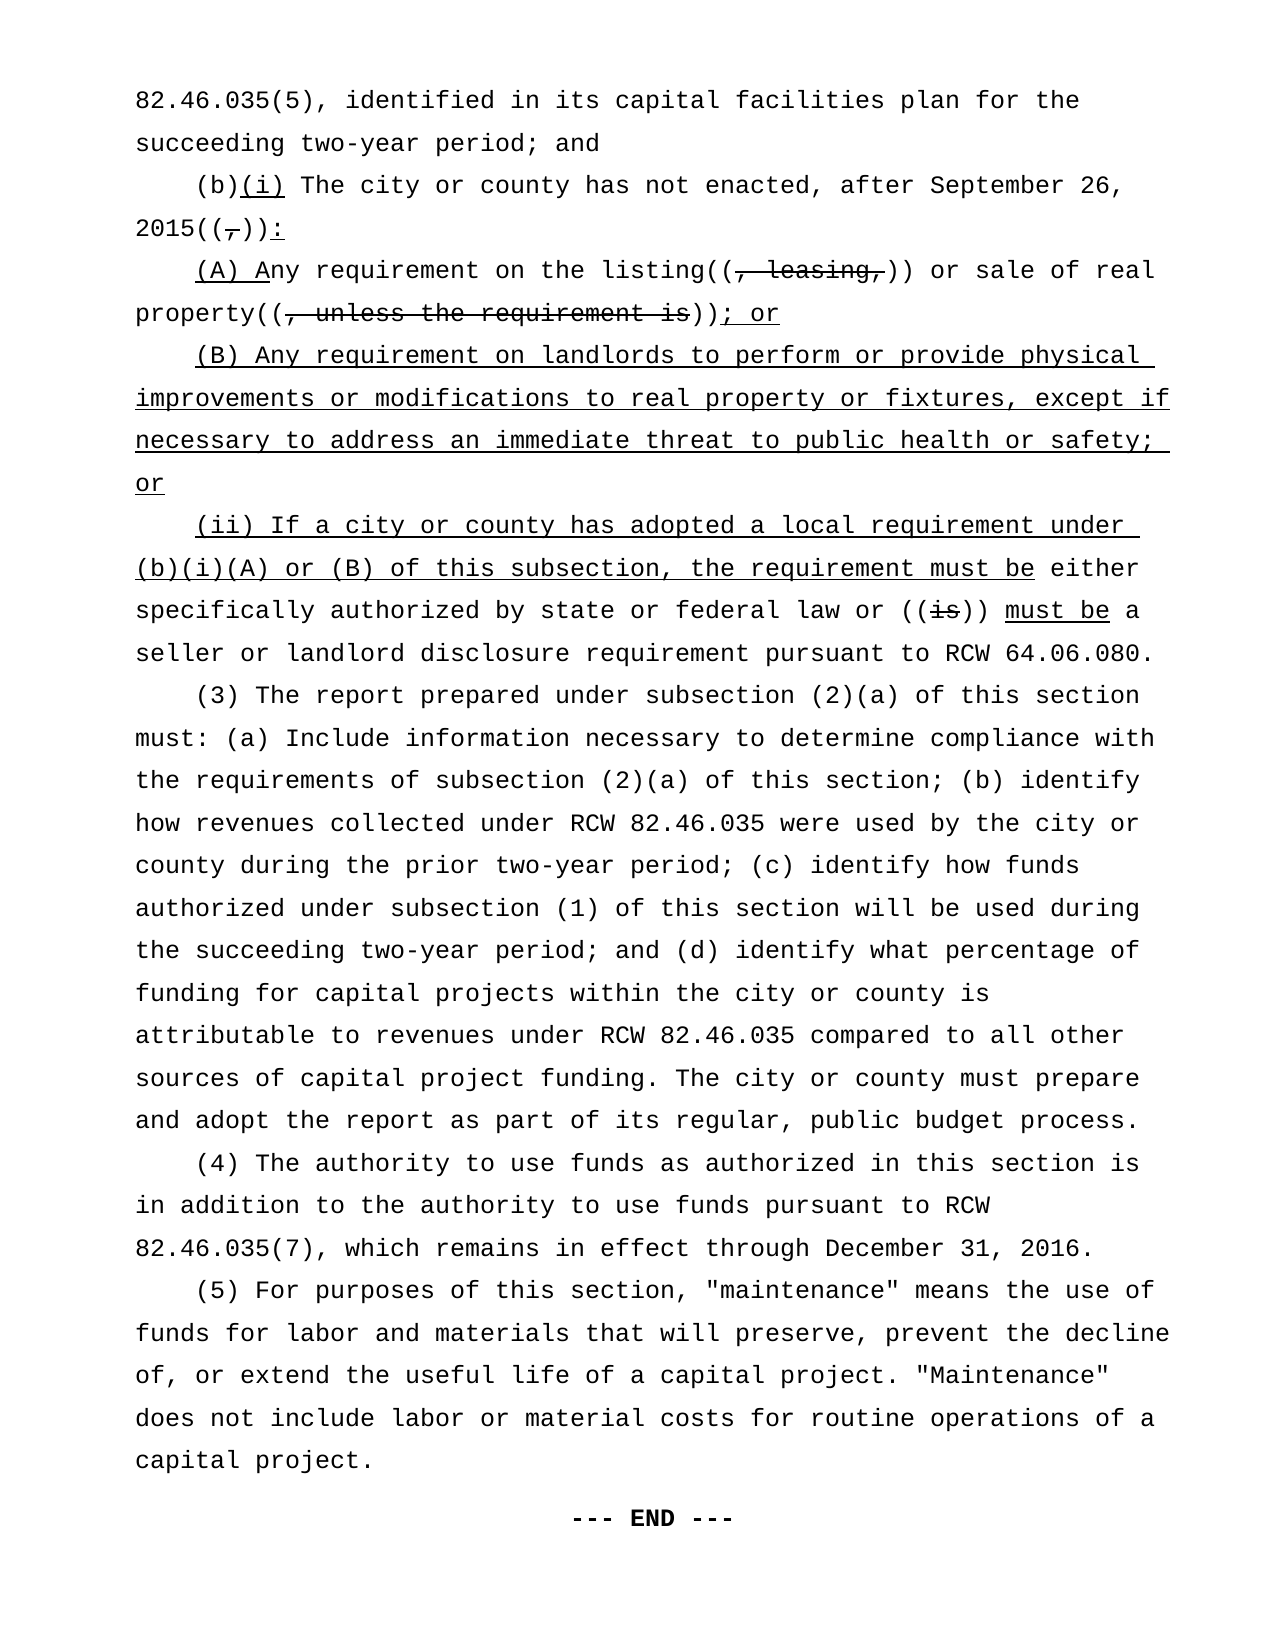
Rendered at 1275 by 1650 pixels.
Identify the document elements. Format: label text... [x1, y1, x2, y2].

text (4) The authority to use funds as authorized in this section is in addition to the authority to use funds pursuant to RCW 82.46.035(7), which remains in effect through December 31, 2016. [135, 1137, 1170, 1265]
text --- END --- [135, 1506, 1170, 1534]
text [135, 75, 1170, 160]
text (B) Any requirement on landlords to perform or provide physical improvements or modifications to real property or fixtures, except if necessary to address an immediate threat to public health or safety; or [135, 330, 1170, 409]
text (5) For purposes of this section, "maintenance" means the use of funds for labor and materials that will preserve, prevent the decline of, or extend the useful life of a capital project. "Maintenance" does not include labor or material costs for routine operations of a capital project. [135, 1265, 1170, 1477]
text (ii) If a city or county has adopted a local requirement under (b)(i)(A) or (B) of this subsection, the requirement must be either specifically authorized by state or federal law or ((is)) must be a seller or landlord disclosure requirement pursuant to RCW 64.06.080. [135, 500, 1170, 670]
text (3) The report prepared under subsection (2)(a) of this section must: (a) Include information necessary to determine compliance with the requirements of subsection (2)(a) of this section; (b) identify how revenues collected under RCW 82.46.035 were used by the city or county during the prior two-year period; (c) identify how funds authorized under subsection (1) of this section will be used during the succeeding two-year period; and (d) identify what percentage of funding for capital projects within the city or county is attributable to revenues under RCW 82.46.035 compared to all other sources of capital project funding. The city or county must prepare and adopt the report as part of its regular, public budget process. [135, 670, 1170, 1137]
text (B) Any requirement on landlords to perform or provide physical improvements or modifications to real property or fixtures, except if necessary to address an immediate threat to public health or safety; or [135, 410, 1170, 451]
text (B) Any requirement on landlords to perform or provide physical improvements or modifications to real property or fixtures, except if necessary to address an immediate threat to public health or safety; or [135, 453, 1170, 500]
text (A) Any requirement on the listing((, leasing,)) or sale of real property((, unless the requirement is)); or [135, 245, 1170, 330]
text (b)(i) The city or county has not enacted, after September 26, 2015((,)): [135, 160, 1170, 245]
